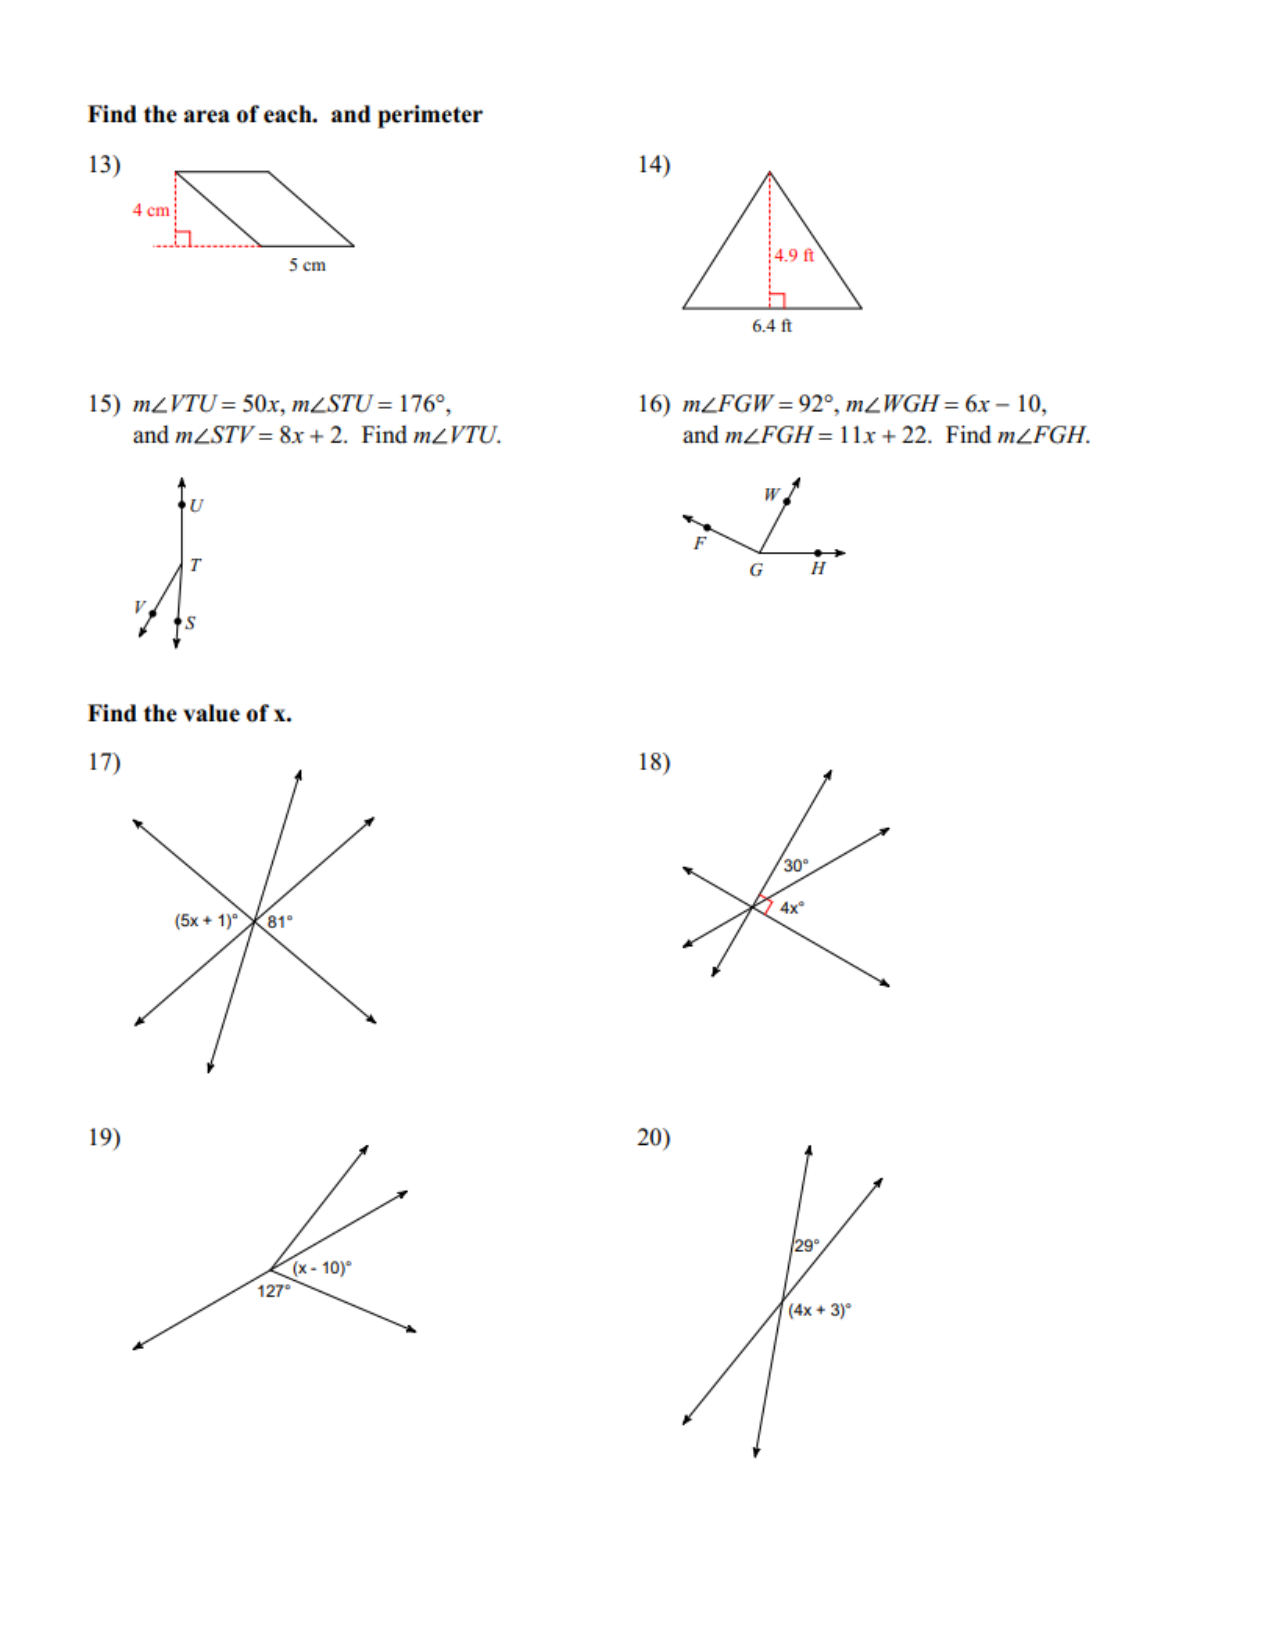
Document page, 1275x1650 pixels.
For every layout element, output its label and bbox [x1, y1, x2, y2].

picture [75, 75, 1121, 1474]
